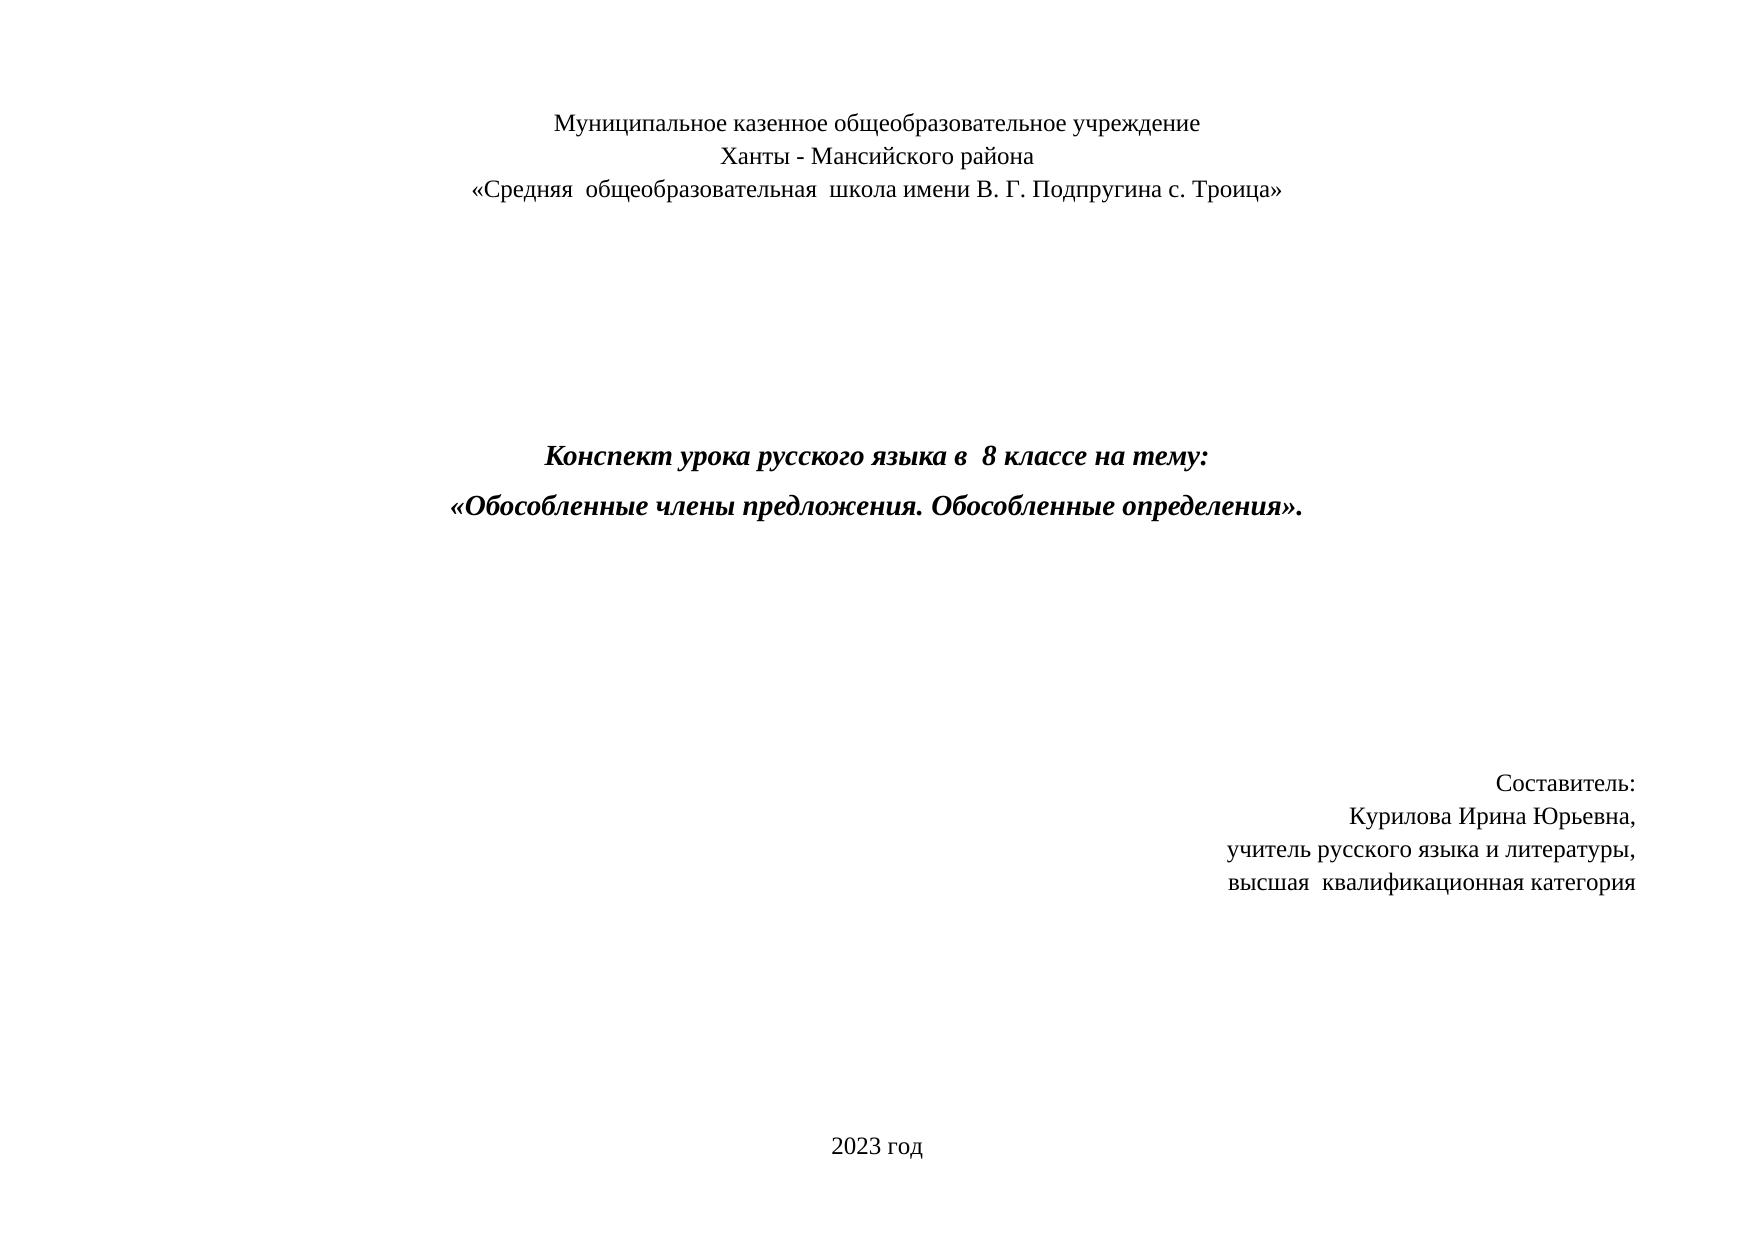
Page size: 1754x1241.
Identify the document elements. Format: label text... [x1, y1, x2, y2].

text «Средняя общеобразовательная школа имени В. Г. Подпругина с. Троица» [118, 174, 1636, 203]
text высшая квалификационная категория [620, 867, 1636, 896]
text 2023 год [118, 1131, 1636, 1160]
text Составитель: [620, 768, 1636, 797]
text Ханты - Мансийского района [118, 141, 1636, 170]
text учитель русского языка и литературы, [620, 834, 1636, 863]
text Муниципальное казенное общеобразовательное учреждение [118, 108, 1636, 137]
text Конспект урока русского языка в 8 классе на тему: [118, 438, 1636, 472]
text «Обособленные члены предложения. Обособленные определения». [118, 488, 1636, 521]
text Курилова Ирина Юрьевна, [620, 801, 1636, 830]
